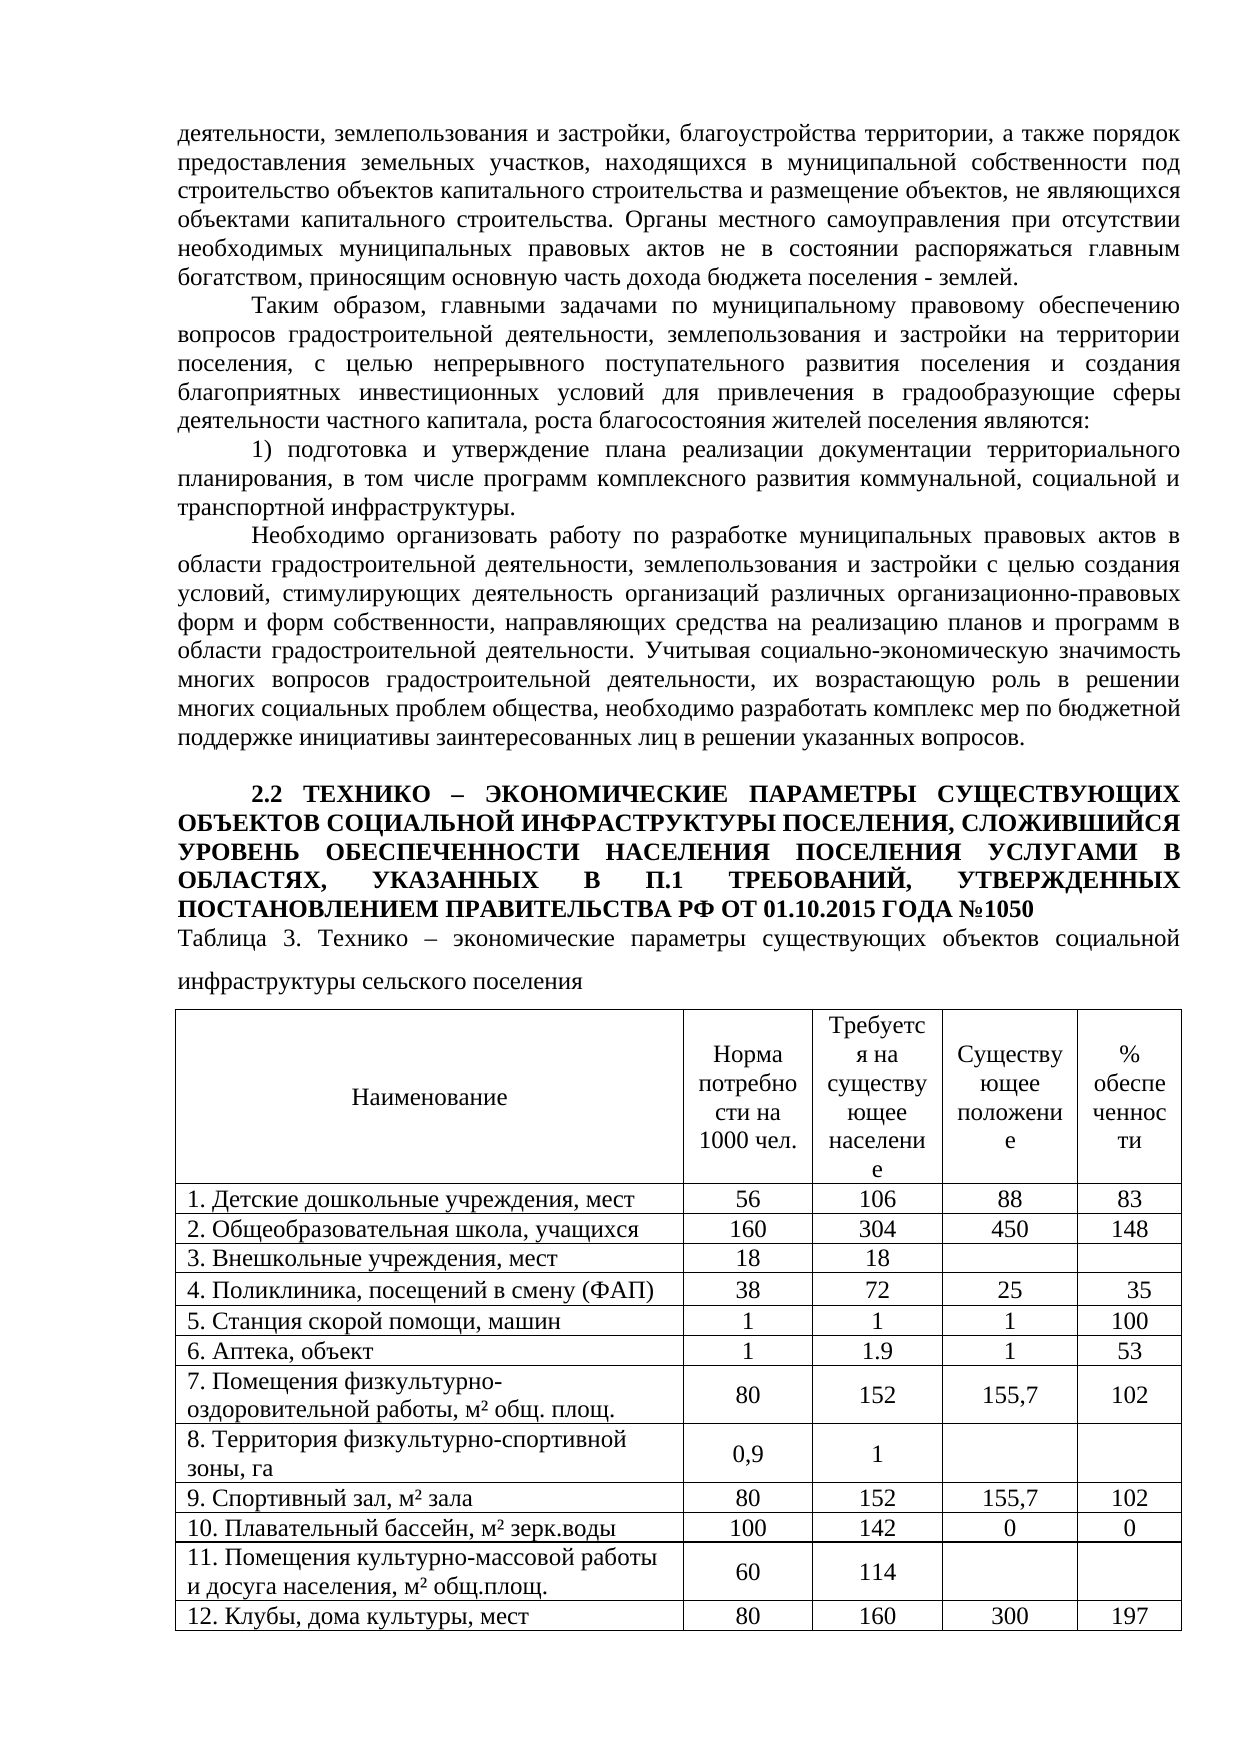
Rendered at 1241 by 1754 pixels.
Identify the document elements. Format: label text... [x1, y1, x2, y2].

table_cell 35 [1078, 1273, 1181, 1305]
table_cell 155,7 [943, 1483, 1077, 1512]
table_cell 114 [813, 1543, 942, 1600]
text Таблица 3. Технико – экономические параметры существующих объектов социальной инфраструктуры сельского поселения [177, 923, 1181, 995]
table_cell 4. Поликлиника, посещений в смену (ФАП) [176, 1273, 683, 1305]
table_cell 1 [813, 1424, 942, 1482]
table_header Существующее положение [943, 1010, 1077, 1183]
table_cell [1078, 1244, 1181, 1272]
table_cell 197 [1078, 1601, 1181, 1630]
table_cell 38 [684, 1273, 812, 1305]
table_cell [1078, 1543, 1181, 1600]
table_cell 106 [813, 1184, 942, 1213]
table_cell 300 [943, 1601, 1077, 1630]
table_cell 0 [1078, 1513, 1181, 1541]
text 2.2 ТЕХНИКО – ЭКОНОМИЧЕСКИЕ ПАРАМЕТРЫ СУЩЕСТВУЮЩИХ ОБЪЕКТОВ СОЦИАЛЬНОЙ ИНФРАСТРУКТУРЫ ПОСЕЛЕНИЯ, СЛОЖИВШИЙСЯ УРОВЕНЬ ОБЕСПЕЧЕННОСТИ НАСЕЛЕНИЯ ПОСЕЛЕНИЯ УСЛУГАМИ В ОБЛАСТЯХ, УКАЗАННЫХ В П.1 ТРЕБОВАНИЙ, УТВЕРЖДЕННЫХ ПОСТАНОВЛЕНИЕМ ПРАВИТЕЛЬСТВА РФ ОТ 01.10.2015 ГОДА №1050 [177, 779, 1181, 923]
table_header % обеспеченности [1078, 1010, 1181, 1183]
table_cell 1 [684, 1336, 812, 1365]
table_cell 25 [943, 1273, 1077, 1305]
table_cell 11. Помещения культурно-массовой работы и досуга населения, м² общ.площ. [176, 1543, 683, 1600]
text Таким образом, главными задачами по муниципальному правовому обеспечению вопросов градостроительной деятельности, землепользования и застройки на территории поселения, с целью непрерывного поступательного развития поселения и создания благоприятных инвестиционных условий для привлечения в градообразующие сферы деятельности частного капитала, роста благосостояния жителей поселения являются: [177, 291, 1181, 434]
table_cell 450 [943, 1214, 1077, 1242]
table_cell 3. Внешкольные учреждения, мест [176, 1244, 683, 1272]
table_cell 142 [813, 1513, 942, 1541]
table_cell 12. Клубы, дома культуры, мест [176, 1601, 683, 1630]
table_cell 152 [813, 1366, 942, 1423]
table_cell 0 [943, 1513, 1077, 1541]
table_cell 80 [684, 1483, 812, 1512]
table_cell 160 [684, 1214, 812, 1242]
table_cell 1. Детские дошкольные учреждения, мест [176, 1184, 683, 1213]
table_cell 1.9 [813, 1336, 942, 1365]
table_cell 5. Станция скорой помощи, машин [176, 1306, 683, 1335]
table_cell 10. Плавательный бассейн, м² зерк.воды [176, 1513, 683, 1541]
table_cell 88 [943, 1184, 1077, 1213]
table_cell [943, 1543, 1077, 1600]
table_cell 83 [1078, 1184, 1181, 1213]
table_cell 100 [684, 1513, 812, 1541]
table_cell 1 [813, 1306, 942, 1335]
table_cell 100 [1078, 1306, 1181, 1335]
text Необходимо организовать работу по разработке муниципальных правовых актов в области градостроительной деятельности, землепользования и застройки с целью создания условий, стимулирующих деятельность организаций различных организационно-правовых форм и форм собственности, направляющих средства на реализацию планов и программ в области градостроительной деятельности. Учитывая социально-экономическую значимость многих вопросов градостроительной деятельности, их возрастающую роль в решении многих социальных проблем общества, необходимо разработать комплекс мер по бюджетной поддержке инициативы заинтересованных лиц в решении указанных вопросов. [177, 521, 1181, 751]
table_cell 1 [943, 1336, 1077, 1365]
table_cell 8. Территория физкультурно-спортивной зоны, га [176, 1424, 683, 1482]
table_header Наименование [176, 1010, 683, 1183]
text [177, 118, 1181, 291]
table_cell 2. Общеобразовательная школа, учащихся [176, 1214, 683, 1242]
table_cell 56 [684, 1184, 812, 1213]
table_header Требуется на существующее население [813, 1010, 942, 1183]
table_cell 80 [684, 1601, 812, 1630]
table_header Норма потребности на 1000 чел. [684, 1010, 812, 1183]
table_cell 1 [684, 1306, 812, 1335]
text 1) подготовка и утверждение плана реализации документации территориального планирования, в том числе программ комплексного развития коммунальной, социальной и транспортной инфраструктуры. [177, 434, 1181, 521]
table_cell 80 [684, 1366, 812, 1423]
table_cell 152 [813, 1483, 942, 1512]
table_cell 6. Аптека, объект [176, 1336, 683, 1365]
table_cell [1078, 1424, 1181, 1482]
table_cell 72 [813, 1273, 942, 1305]
table_cell 9. Спортивный зал, м² зала [176, 1483, 683, 1512]
table_cell 18 [684, 1244, 812, 1272]
table_cell [943, 1424, 1077, 1482]
table_cell 60 [684, 1543, 812, 1600]
table_cell 53 [1078, 1336, 1181, 1365]
table_cell [943, 1244, 1077, 1272]
table_cell 1 [943, 1306, 1077, 1335]
table_cell 102 [1078, 1483, 1181, 1512]
table_cell 7. Помещения физкультурно-оздоровительной работы, м² общ. площ. [176, 1366, 683, 1423]
table_cell 18 [813, 1244, 942, 1272]
table_cell 304 [813, 1214, 942, 1242]
table_cell 148 [1078, 1214, 1181, 1242]
table_cell 155,7 [943, 1366, 1077, 1423]
table_cell 160 [813, 1601, 942, 1630]
table_cell 0,9 [684, 1424, 812, 1482]
table_cell 102 [1078, 1366, 1181, 1423]
